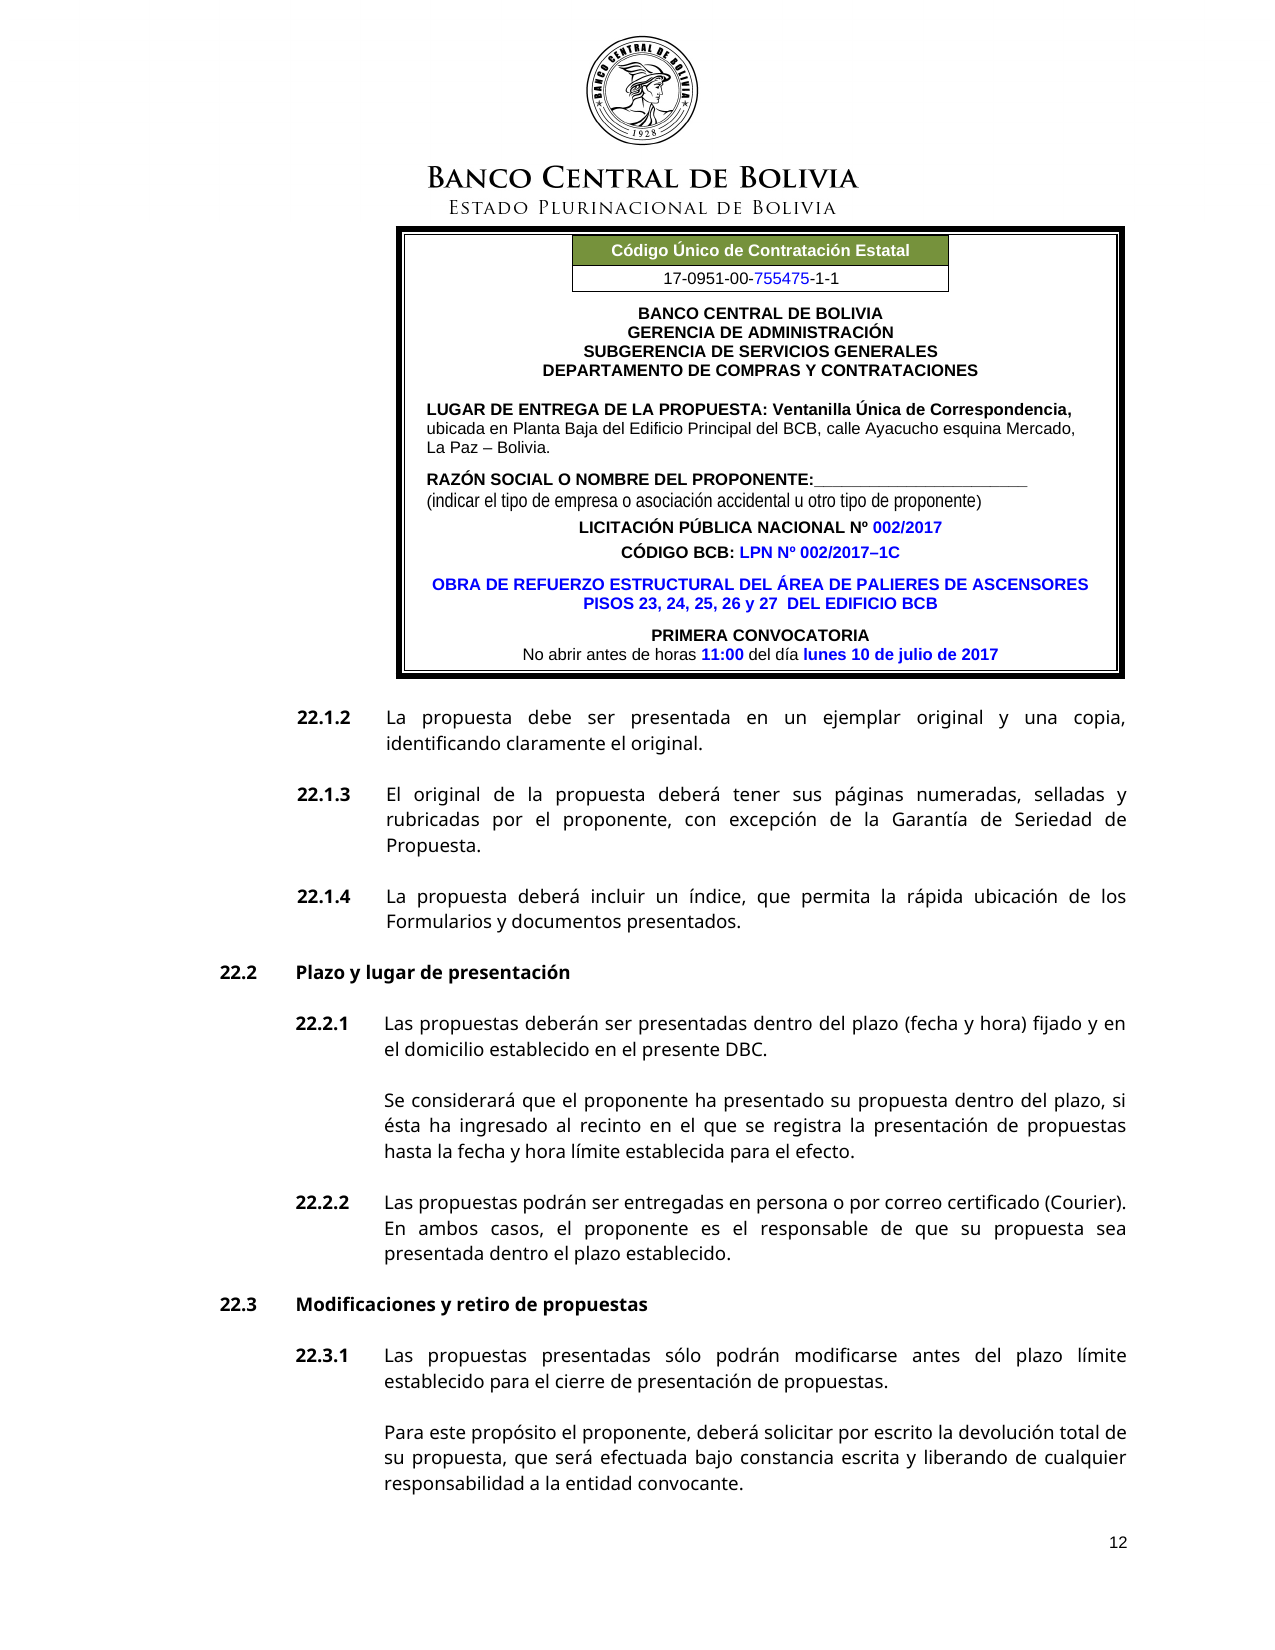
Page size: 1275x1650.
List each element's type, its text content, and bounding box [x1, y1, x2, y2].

text Se considerará que el proponente ha presentado su propuesta dentro del plazo, si ésta ha ingresado al recinto en el que se registra la presentación de propuestas hasta la fecha y hora límite establecida para el efecto. [384, 1087, 1127, 1164]
table_header BANCO CENTRAL DE BOLIVIA GERENCIA DE ADMINISTRACIÓN SUBGERENCIA DE SERVICIOS GENERALES DEPARTAMENTO DE COMPRAS Y CONTRATACIONES LUGAR DE ENTREGA DE LA PROPUESTA: Ventanilla Única de Correspondencia, ubicada en Planta Baja del Edificio Principal del BCB, calle Ayacucho esquina Mercado, La Paz – Bolivia. RAZÓN SOCIAL O NOMBRE DEL PROPONENTE:_______________________ (indicar el tipo de empresa o asociación accidental u otro tipo de proponente) LICITACIÓN PÚBLICA NACIONAL Nº 002/2017 CÓDIGO BCB: LPN Nº 002/2017–1C OBRA DE REFUERZO ESTRUCTURAL DEL ÁREA DE PALIERES DE ASCENSORES PISOS 23, 24, 25, 26 y 27 DEL EDIFICIO BCB PRIMERA CONVOCATORIA No abrir antes de horas 11:00 del día lunes 10 de julio de 2017 [405, 235, 1116, 669]
list Las propuestas deberán ser presentadas dentro del plazo (fecha y hora) fijado y en el domicilio establecido en el presente DBC. [295, 1011, 1127, 1062]
list Las propuestas podrán ser entregadas en persona o por correo certificado (Courier). En ambos casos, el proponente es el responsable de que su propuesta sea presentada dentro el plazo establecido. [295, 1189, 1127, 1266]
list El original de la propuesta deberá tener sus páginas numeradas, selladas y rubricadas por el proponente, con excepción de la Garantía de Seriedad de Propuesta. [297, 781, 1127, 857]
text Para este propósito el proponente, deberá solicitar por escrito la devolución total de su propuesta, que será efectuada bajo constancia escrita y liberando de cualquier responsabilidad a la entidad convocante. [384, 1419, 1127, 1496]
list La propuesta deberá incluir un índice, que permita la rápida ubicación de los Formularios y documentos presentados. [297, 883, 1127, 934]
list Plazo y lugar de presentación [219, 959, 1127, 985]
list La propuesta debe ser presentada en un ejemplar original y una copia, identificando claramente el original. [297, 704, 1127, 755]
list Las propuestas presentadas sólo podrán modificarse antes del plazo límite establecido para el cierre de presentación de propuestas. [295, 1342, 1127, 1393]
list Modificaciones y retiro de propuestas [219, 1291, 1127, 1317]
picture [9, 0, 1271, 222]
